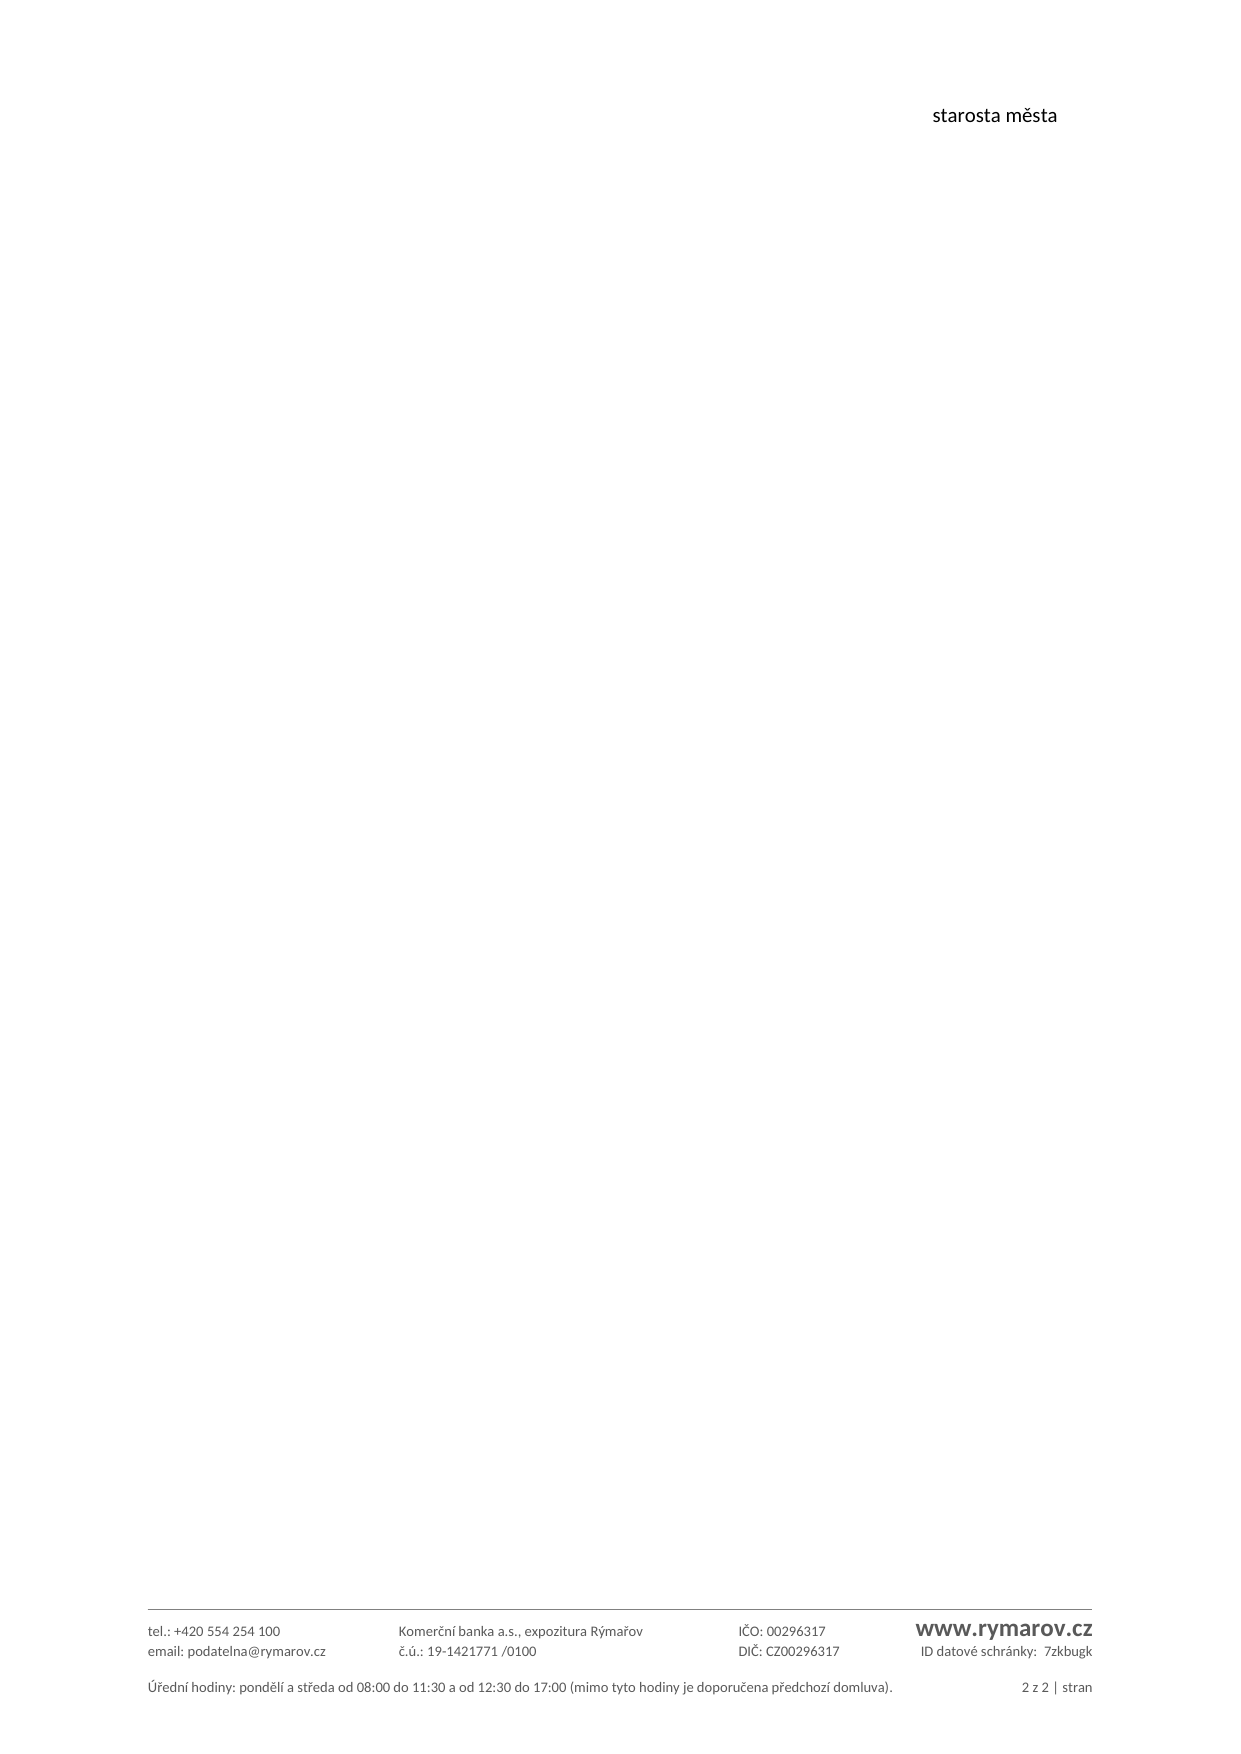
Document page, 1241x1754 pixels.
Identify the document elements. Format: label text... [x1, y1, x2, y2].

text starosta města [812, 102, 1092, 127]
